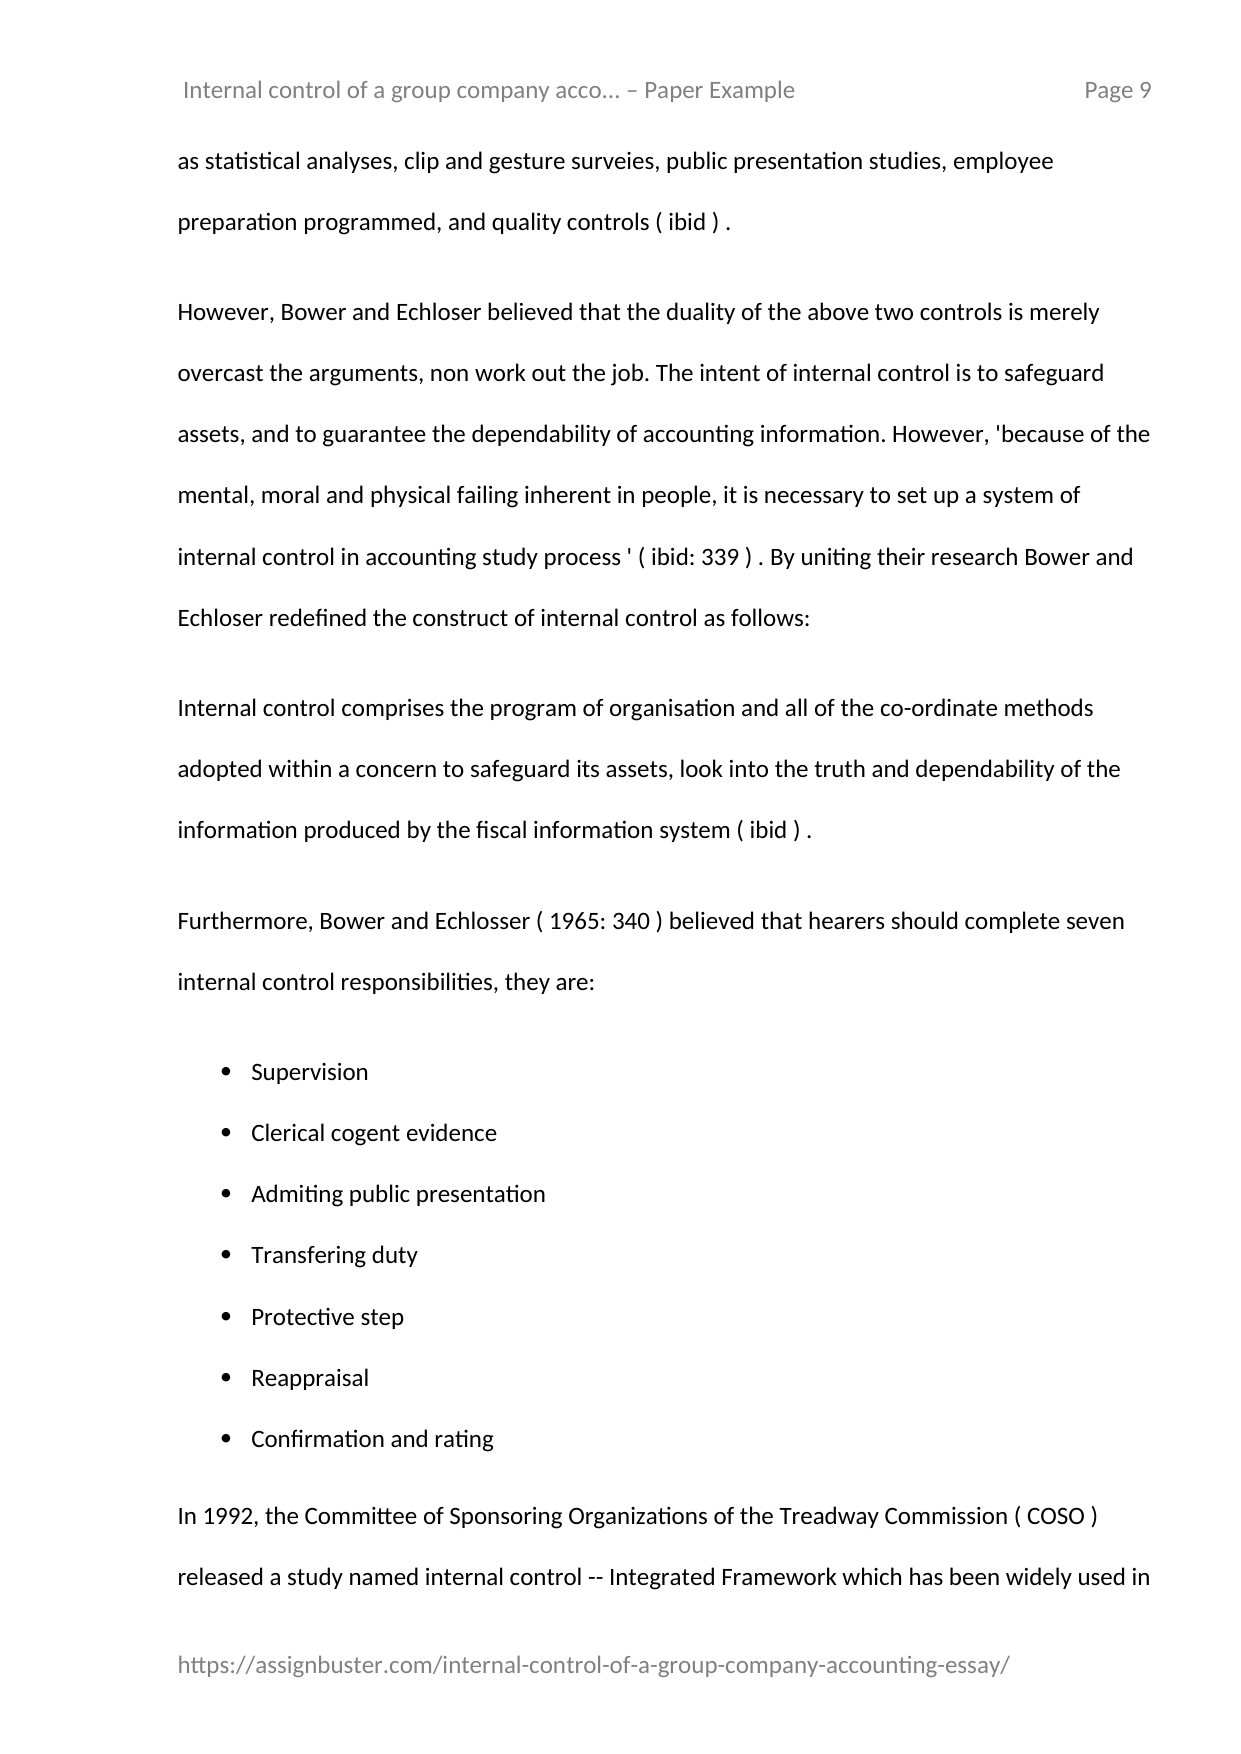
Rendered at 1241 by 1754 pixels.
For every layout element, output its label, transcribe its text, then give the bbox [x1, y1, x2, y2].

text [177, 145, 1152, 237]
list Reappraisal [222, 1362, 1152, 1392]
text However, Bower and Echloser believed that the duality of the above two controls is merely overcast the arguments, non work out the job. The intent of internal control is to safeguard assets, and to guarantee the dependability of accounting information. However, 'because of the mental, moral and physical failing inherent in people, it is necessary to set up a system of internal control in accounting study process ' ( ibid: 339 ) . By uniting their research Bower and Echloser redefined the construct of internal control as follows: [177, 297, 1152, 632]
list Confirmation and rating [222, 1423, 1152, 1453]
text Internal control comprises the program of organisation and all of the co-ordinate methods adopted within a concern to safeguard its assets, look into the truth and dependability of the information produced by the fiscal information system ( ibid ) . [177, 692, 1152, 845]
list Clerical cogent evidence [222, 1117, 1152, 1148]
list Protective step [222, 1301, 1152, 1331]
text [177, 1500, 1152, 1592]
list Transfering duty [222, 1239, 1152, 1270]
text Furthermore, Bower and Echlosser ( 1965: 340 ) believed that hearers should complete seven internal control responsibilities, they are: [177, 905, 1152, 996]
list Supervision [222, 1056, 1152, 1087]
list Admiting public presentation [222, 1178, 1152, 1209]
